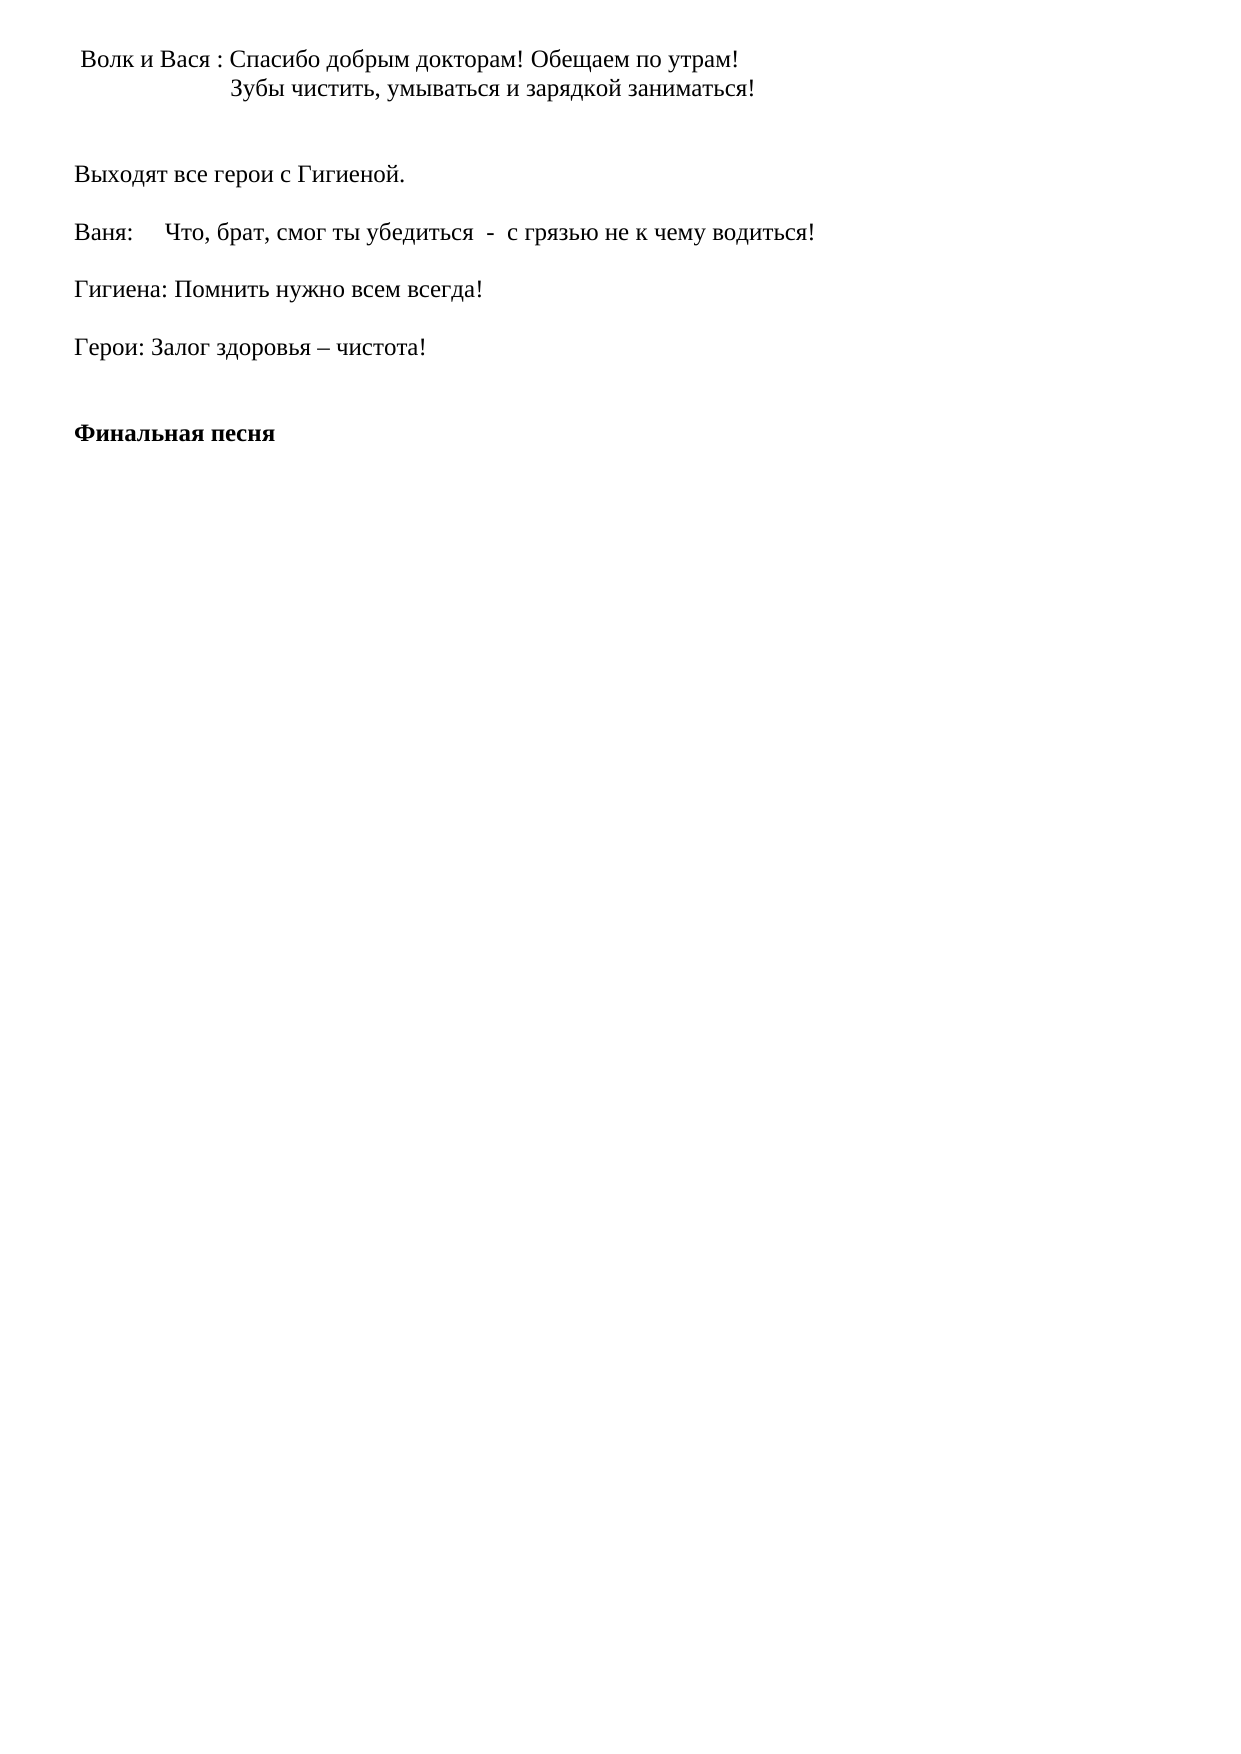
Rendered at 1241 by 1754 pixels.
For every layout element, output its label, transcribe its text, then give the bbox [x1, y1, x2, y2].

text Ваня: Что, брат, смог ты убедиться - с грязью не к чему водиться! [74, 217, 1152, 246]
text Герои: Залог здоровья – чистота! [74, 332, 1152, 361]
text Финальная песня [74, 418, 1152, 447]
text Волк и Вася : Спасибо добрым докторам! Обещаем по утрам! [74, 44, 1152, 73]
text Гигиена: Помнить нужно всем всегда! [74, 274, 1152, 303]
text Выходят все герои с Гигиеной. [74, 159, 1152, 188]
text Зубы чистить, умываться и зарядкой заниматься! [74, 73, 1152, 102]
